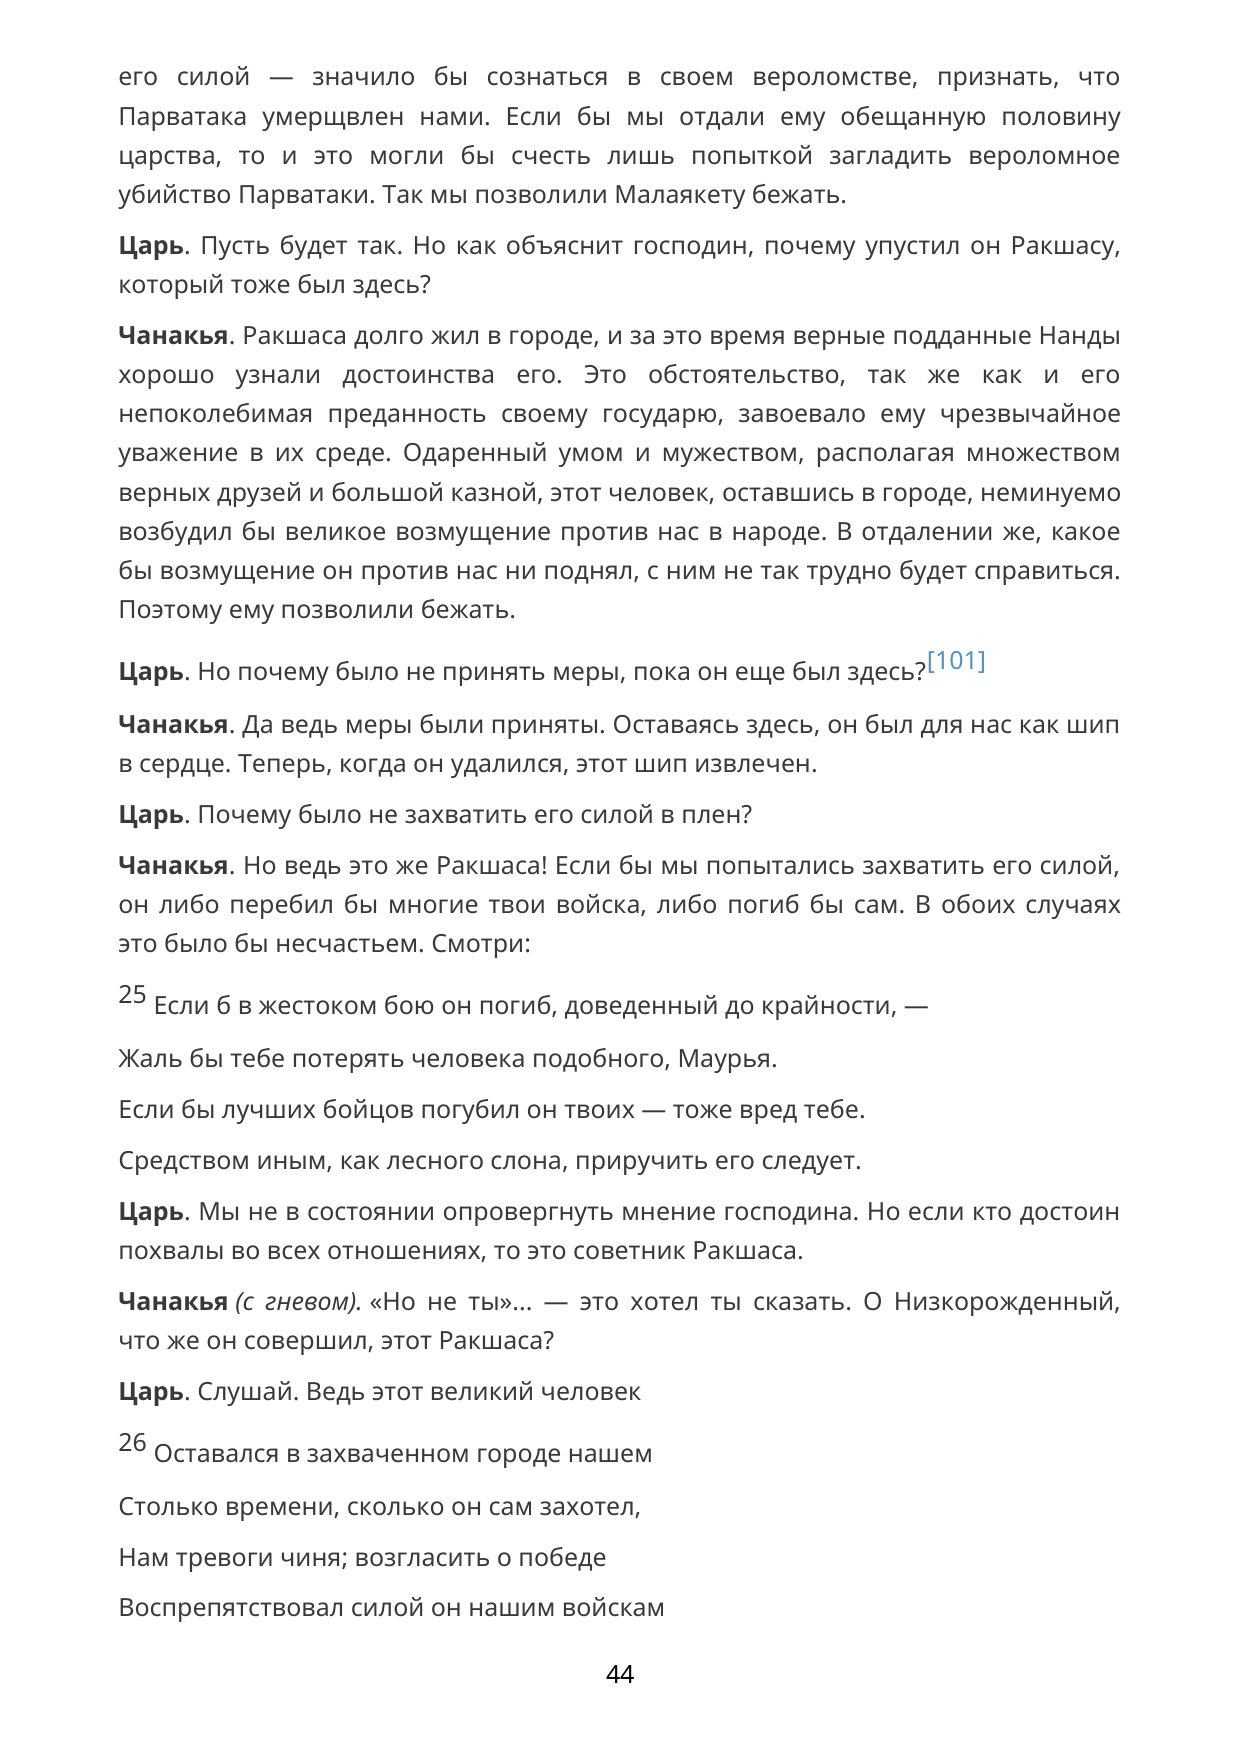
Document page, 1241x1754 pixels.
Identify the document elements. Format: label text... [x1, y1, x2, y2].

text Царь. Почему было не захватить его силой в плен? [118, 797, 1122, 831]
text Чанакья (с гневом). «Но не ты»... — это хотел ты сказать. О Низкорожденный, что же он совершил, этот Ракшаса? [118, 1283, 1122, 1357]
text Воспрепятствовал силой он нашим войскам [118, 1590, 1122, 1624]
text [118, 59, 1122, 211]
text Средством иным, как лесного слона, приручить его следует. [118, 1142, 1122, 1176]
text Царь. Пусть будет так. Но как объяснит господин, почему упустил он Ракшасу, который тоже был здесь? [118, 227, 1122, 301]
text Царь. Мы не в состоянии опровергнуть мнение господина. Но если кто достоин похвалы во всех отношениях, то это советник Ракшаса. [118, 1193, 1122, 1267]
text Чанакья. Ракшаса долго жил в городе, и за это время верные подданные Нанды хорошо узнали достоинства его. Это обстоятельство, так же как и его непоколебимая преданность своему государю, завоевало ему чрезвычайное уважение в их среде. Одаренный умом и мужеством, располагая множеством верных друзей и большой казной, этот человек, оставшись в городе, неминуемо возбудил бы великое возмущение против нас в народе. В отдалении же, какое бы возмущение он против нас ни поднял, с ним не так трудно будет справиться. Поэтому ему позволили бежать. [118, 318, 1122, 626]
text Столько времени, сколько он сам захотел, [118, 1488, 1122, 1522]
text Чанакья. Но ведь это же Ракшаса! Если бы мы попытались захватить его силой, он либо перебил бы многие твои войска, либо погиб бы сам. В обоих случаях это было бы несчастьем. Смотри: [118, 847, 1122, 960]
text Жаль бы тебе потерять человека подобного, Маурья. [118, 1041, 1122, 1074]
text Чанакья. Да ведь меры были приняты. Оставаясь здесь, он был для нас как шип в сердце. Теперь, когда он удалился, этот шип извлечен. [118, 706, 1122, 780]
text 26 Оставался в захваченном городе нашем [118, 1424, 1122, 1470]
text Если бы лучших бойцов погубил он твоих — тоже вред тебе. [118, 1091, 1122, 1126]
text Царь. Слушай. Ведь этот великий человек [118, 1373, 1122, 1408]
text Царь. Но почему было не принять меры, пока он еще был здесь?[101] [118, 643, 1122, 688]
text 25 Если б в жестоком бою он погиб, доведенный до крайности, — [118, 977, 1122, 1022]
text Нам тревоги чиня; возгласить о победе [118, 1539, 1122, 1573]
